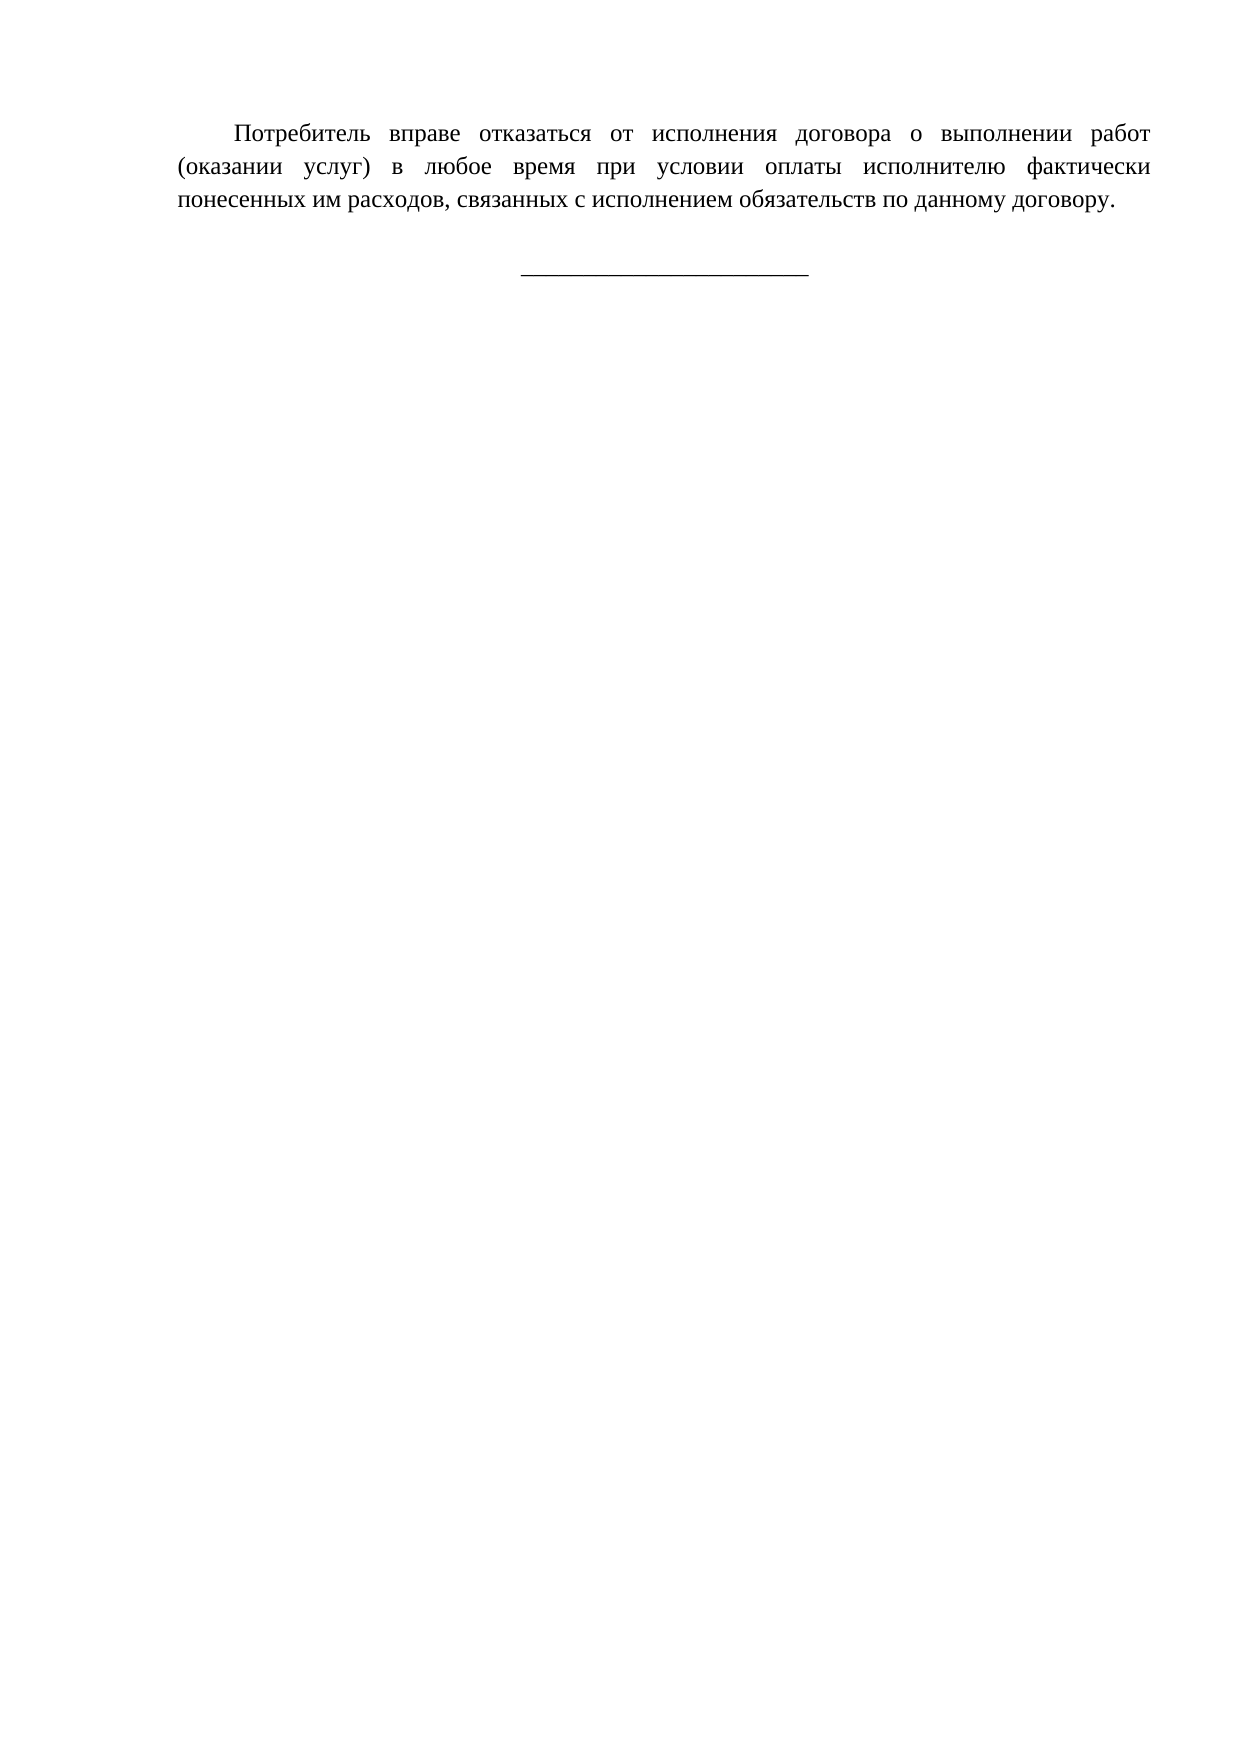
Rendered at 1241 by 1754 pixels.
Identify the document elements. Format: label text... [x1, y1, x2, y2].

text _______________________ [177, 250, 1152, 279]
text Потребитель вправе отказаться от исполнения договора о выполнении работ (оказании услуг) в любое время при условии оплаты исполнителю фактически понесенных им расходов, связанных с исполнением обязательств по данному договору. [177, 118, 1152, 213]
